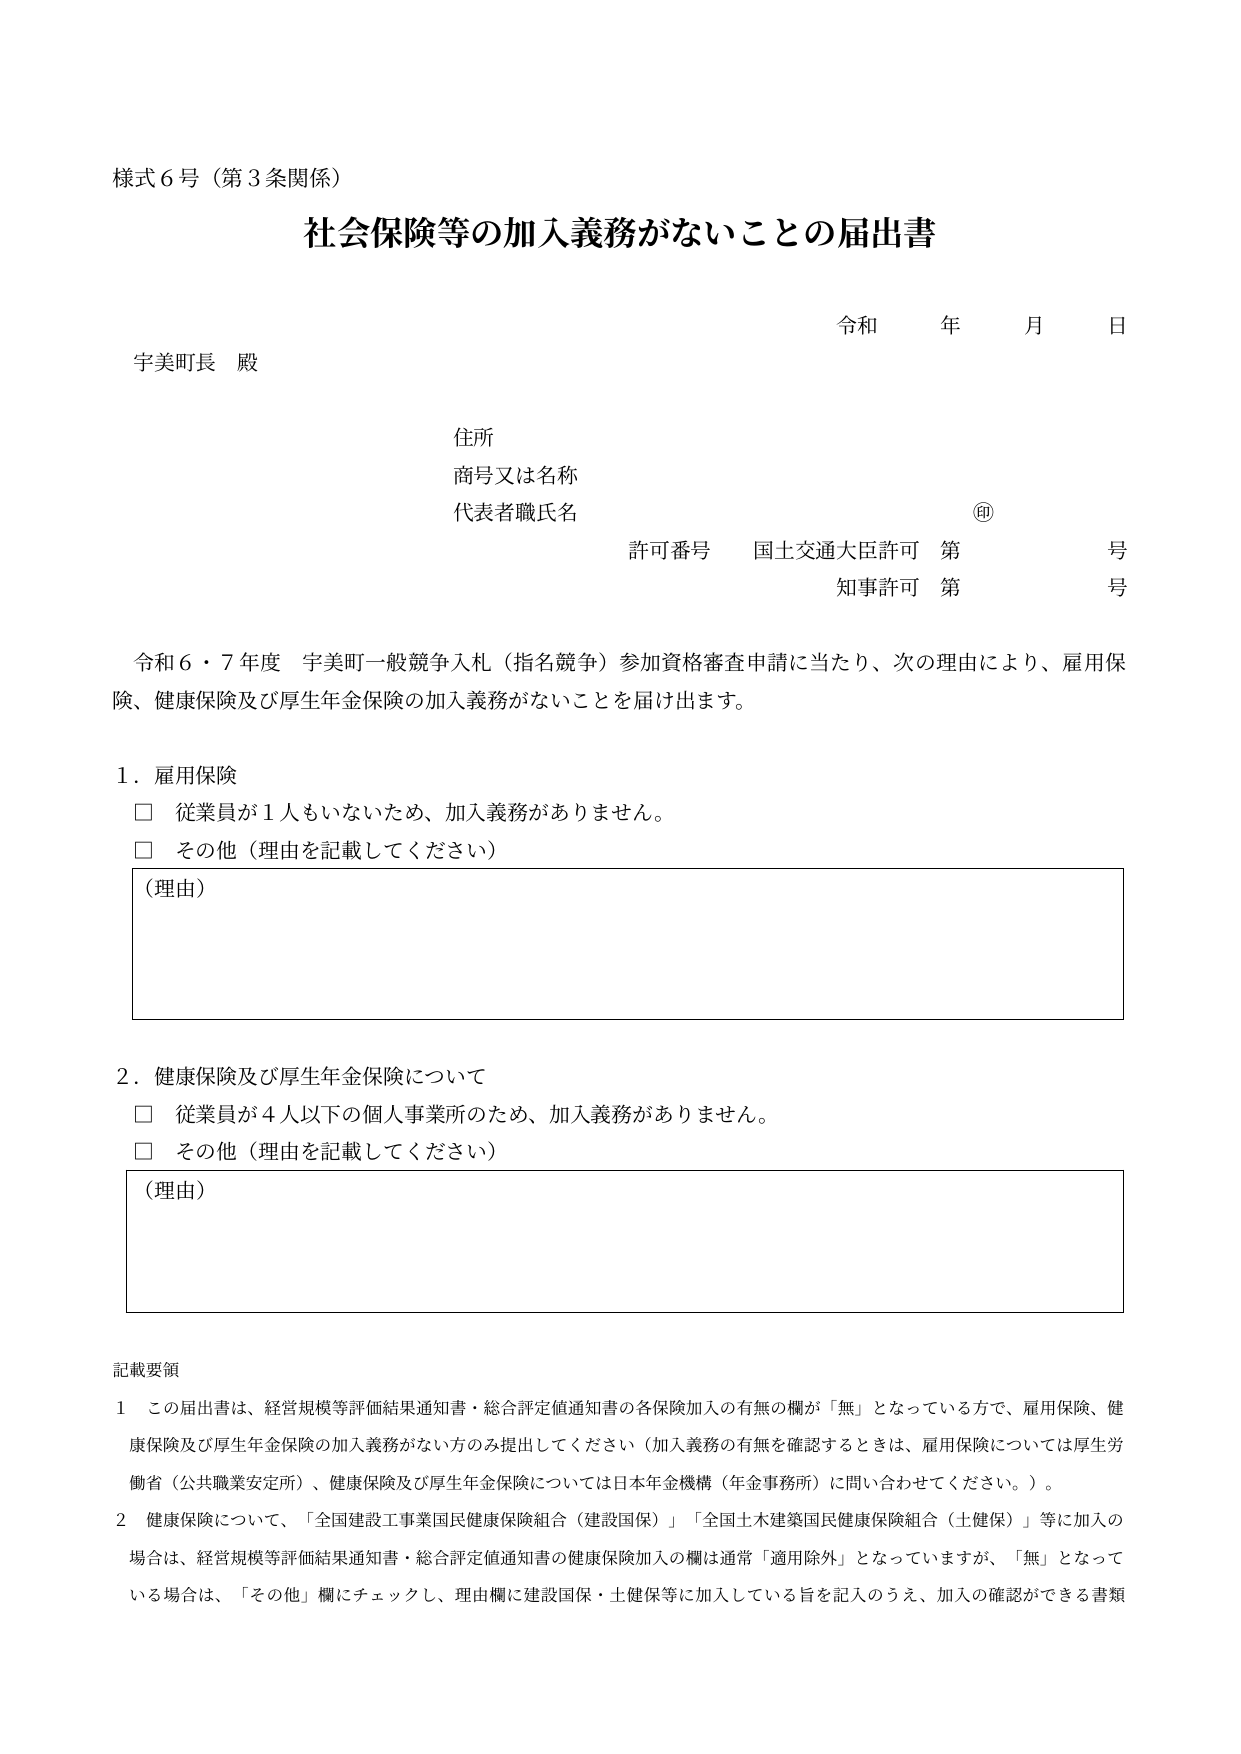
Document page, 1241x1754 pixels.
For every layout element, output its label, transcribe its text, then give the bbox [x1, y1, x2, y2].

table_header （理由） [127, 1171, 1123, 1312]
text □ 従業員が１人もいないため、加入義務がありません。 [112, 793, 1128, 831]
text 住所 [365, 418, 1128, 456]
text 商号又は名称 [365, 456, 1128, 493]
text 知事許可 第 号 [112, 568, 1128, 606]
text 記載要領 [112, 1351, 1128, 1388]
text ２．健康保険及び厚生年金保険について [112, 1057, 1128, 1094]
text 許可番号 国土交通大臣許可 第 号 [112, 531, 1128, 568]
text 様式６号（第３条関係） [112, 162, 1128, 193]
text １．雇用保険 [112, 756, 1128, 793]
table_header （理由） [133, 869, 1123, 1018]
text 宇美町長 殿 [112, 343, 1128, 381]
text 代表者職氏名 ㊞ [365, 493, 1128, 531]
text 令和 年 月 日 [112, 306, 1128, 343]
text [112, 1501, 1128, 1613]
text １ この届出書は、経営規模等評価結果通知書・総合評定値通知書の各保険加入の有無の欄が「無」となっている方で、雇用保険、健康保険及び厚生年金保険の加入義務がない方のみ提出してください（加入義務の有無を確認するときは、雇用保険については厚生労働省（公共職業安定所）、健康保険及び厚生年金保険については日本年金機構（年金事務所）に問い合わせてください。）。 [112, 1388, 1128, 1501]
text 社会保険等の加入義務がないことの届出書 [112, 193, 1128, 268]
text 令和６・７年度 宇美町一般競争入札（指名競争）参加資格審査申請に当たり、次の理由により、雇用保険、健康保険及び厚生年金保険の加入義務がないことを届け出ます。 [112, 643, 1128, 718]
text □ その他（理由を記載してください） [112, 831, 1128, 868]
text □ 従業員が４人以下の個人事業所のため、加入義務がありません。 [112, 1094, 1128, 1132]
text □ その他（理由を記載してください） [112, 1132, 1128, 1169]
